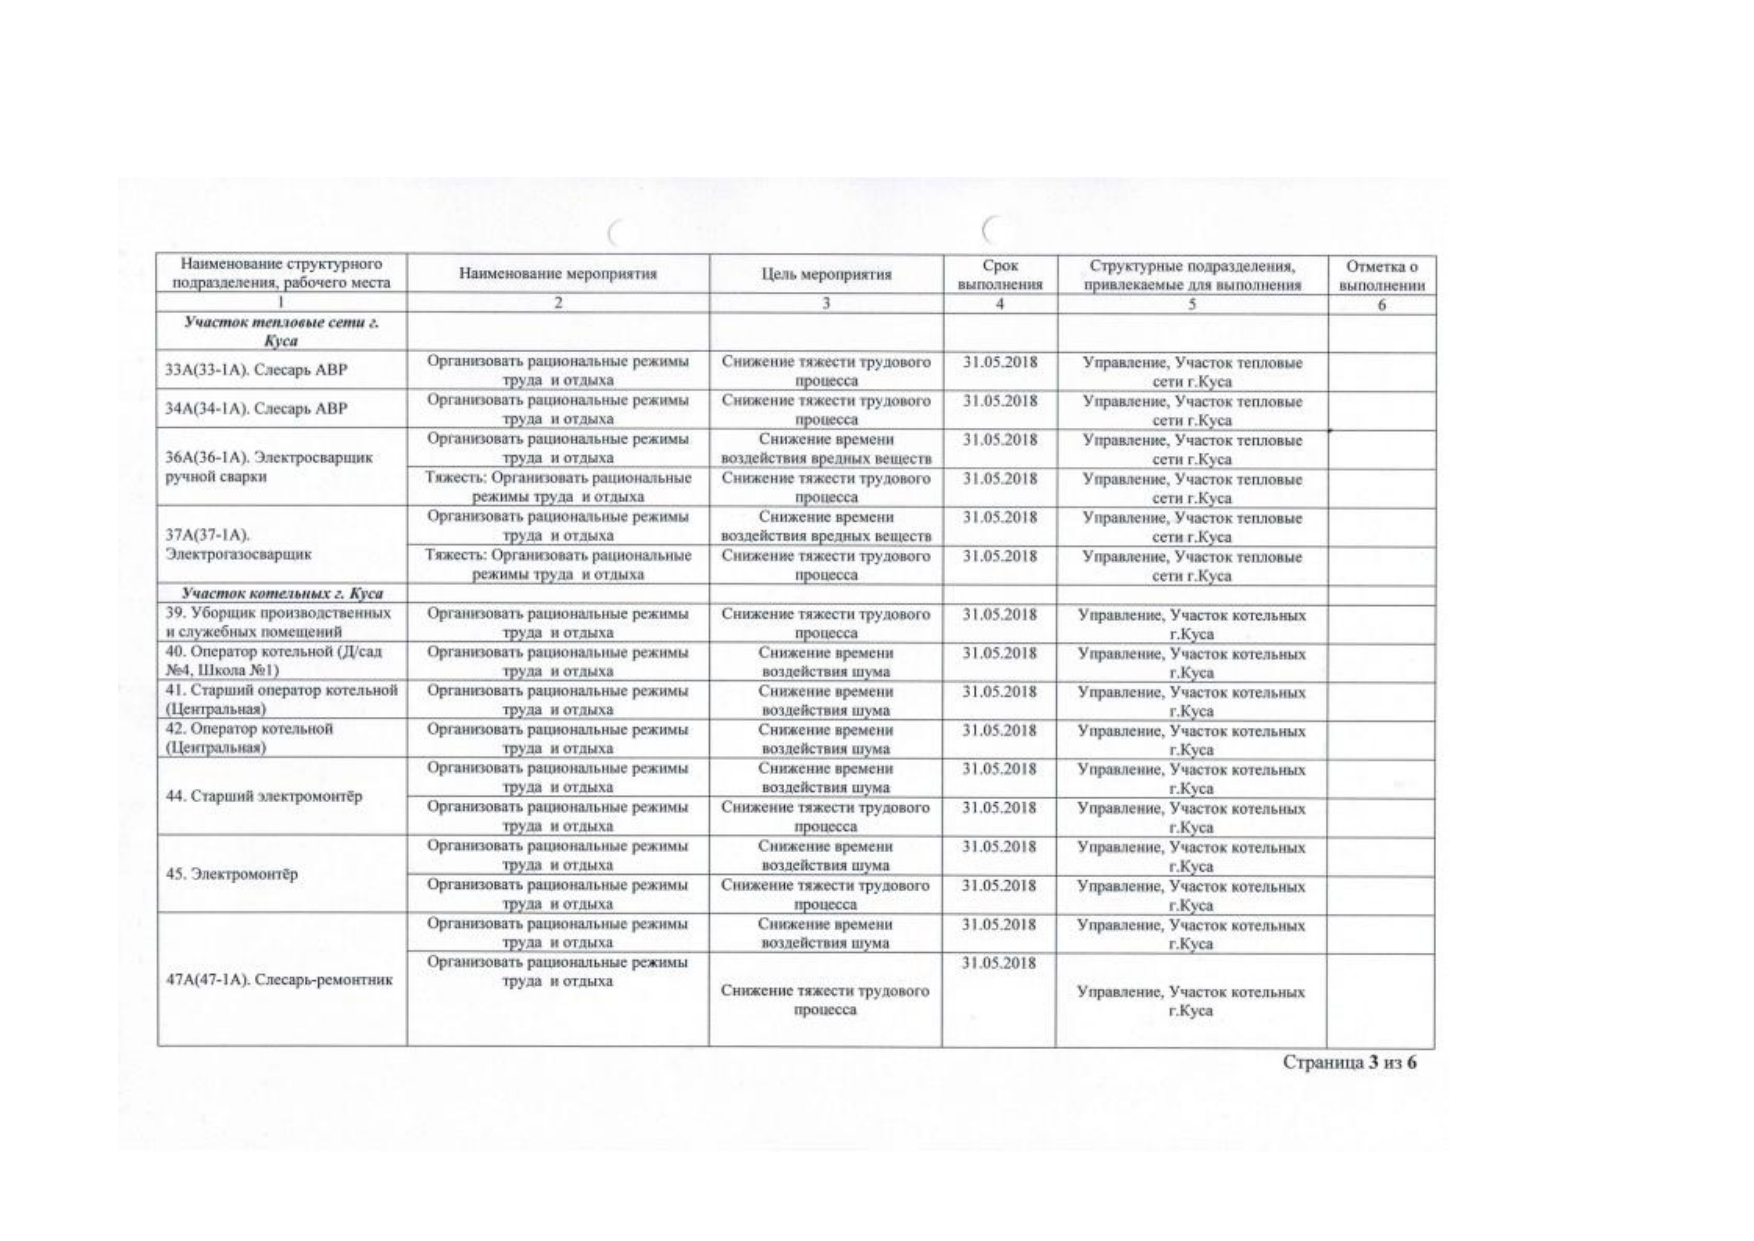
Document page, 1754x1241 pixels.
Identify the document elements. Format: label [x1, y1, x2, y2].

picture [118, 177, 1450, 1152]
